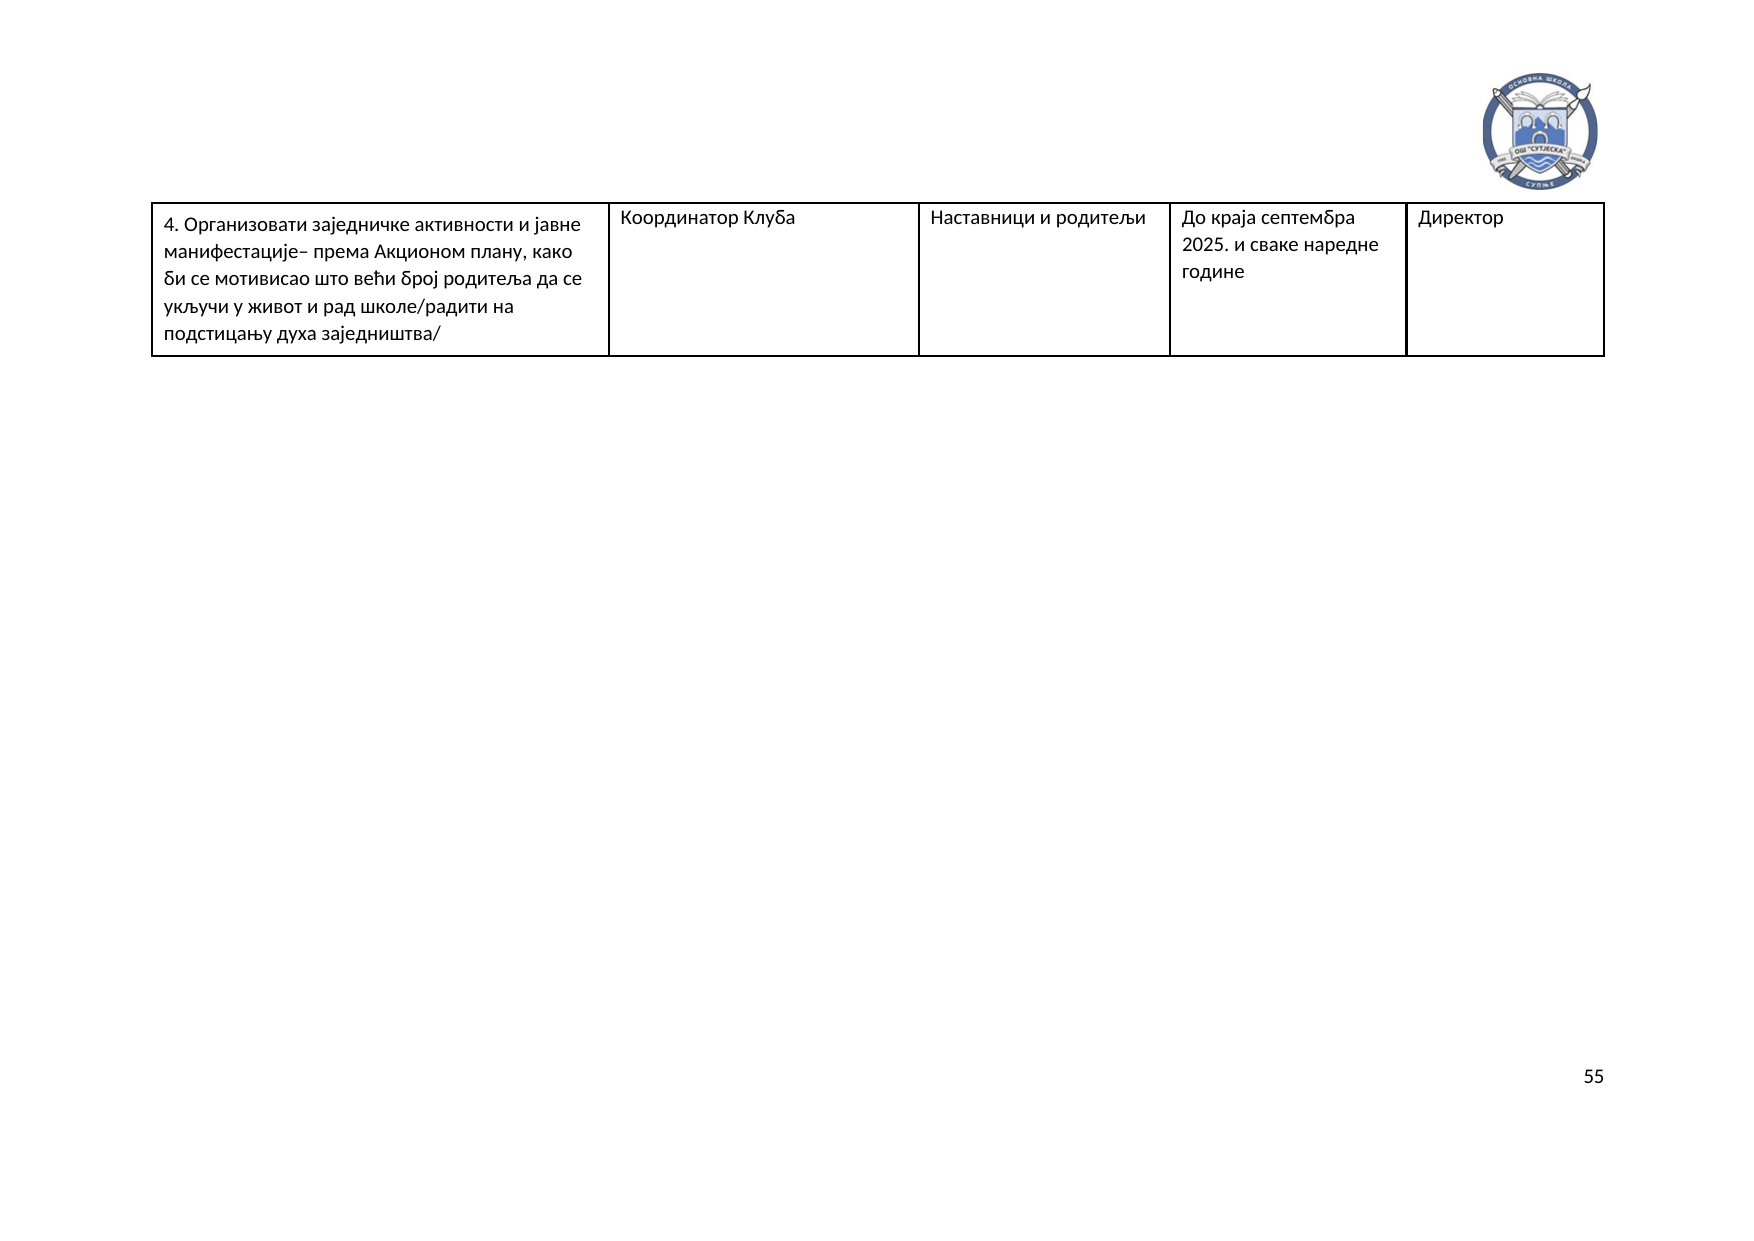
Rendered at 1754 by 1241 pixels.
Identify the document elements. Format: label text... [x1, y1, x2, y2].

table_cell Директор [1408, 204, 1603, 355]
table_cell Наставници и родитељи [920, 204, 1169, 355]
table_cell 4. Организовати заједничке активности и јавне манифестације– према Акционом плану, како би се мотивисао што већи број родитеља да се укључи у живот и рад школе/радити на подстицању духа заједништва/ [153, 204, 608, 355]
table_cell Координатор Клуба [610, 204, 918, 355]
table_cell До краја септембра 2025. и сваке наредне године [1171, 204, 1405, 355]
picture [1482, 73, 1598, 190]
